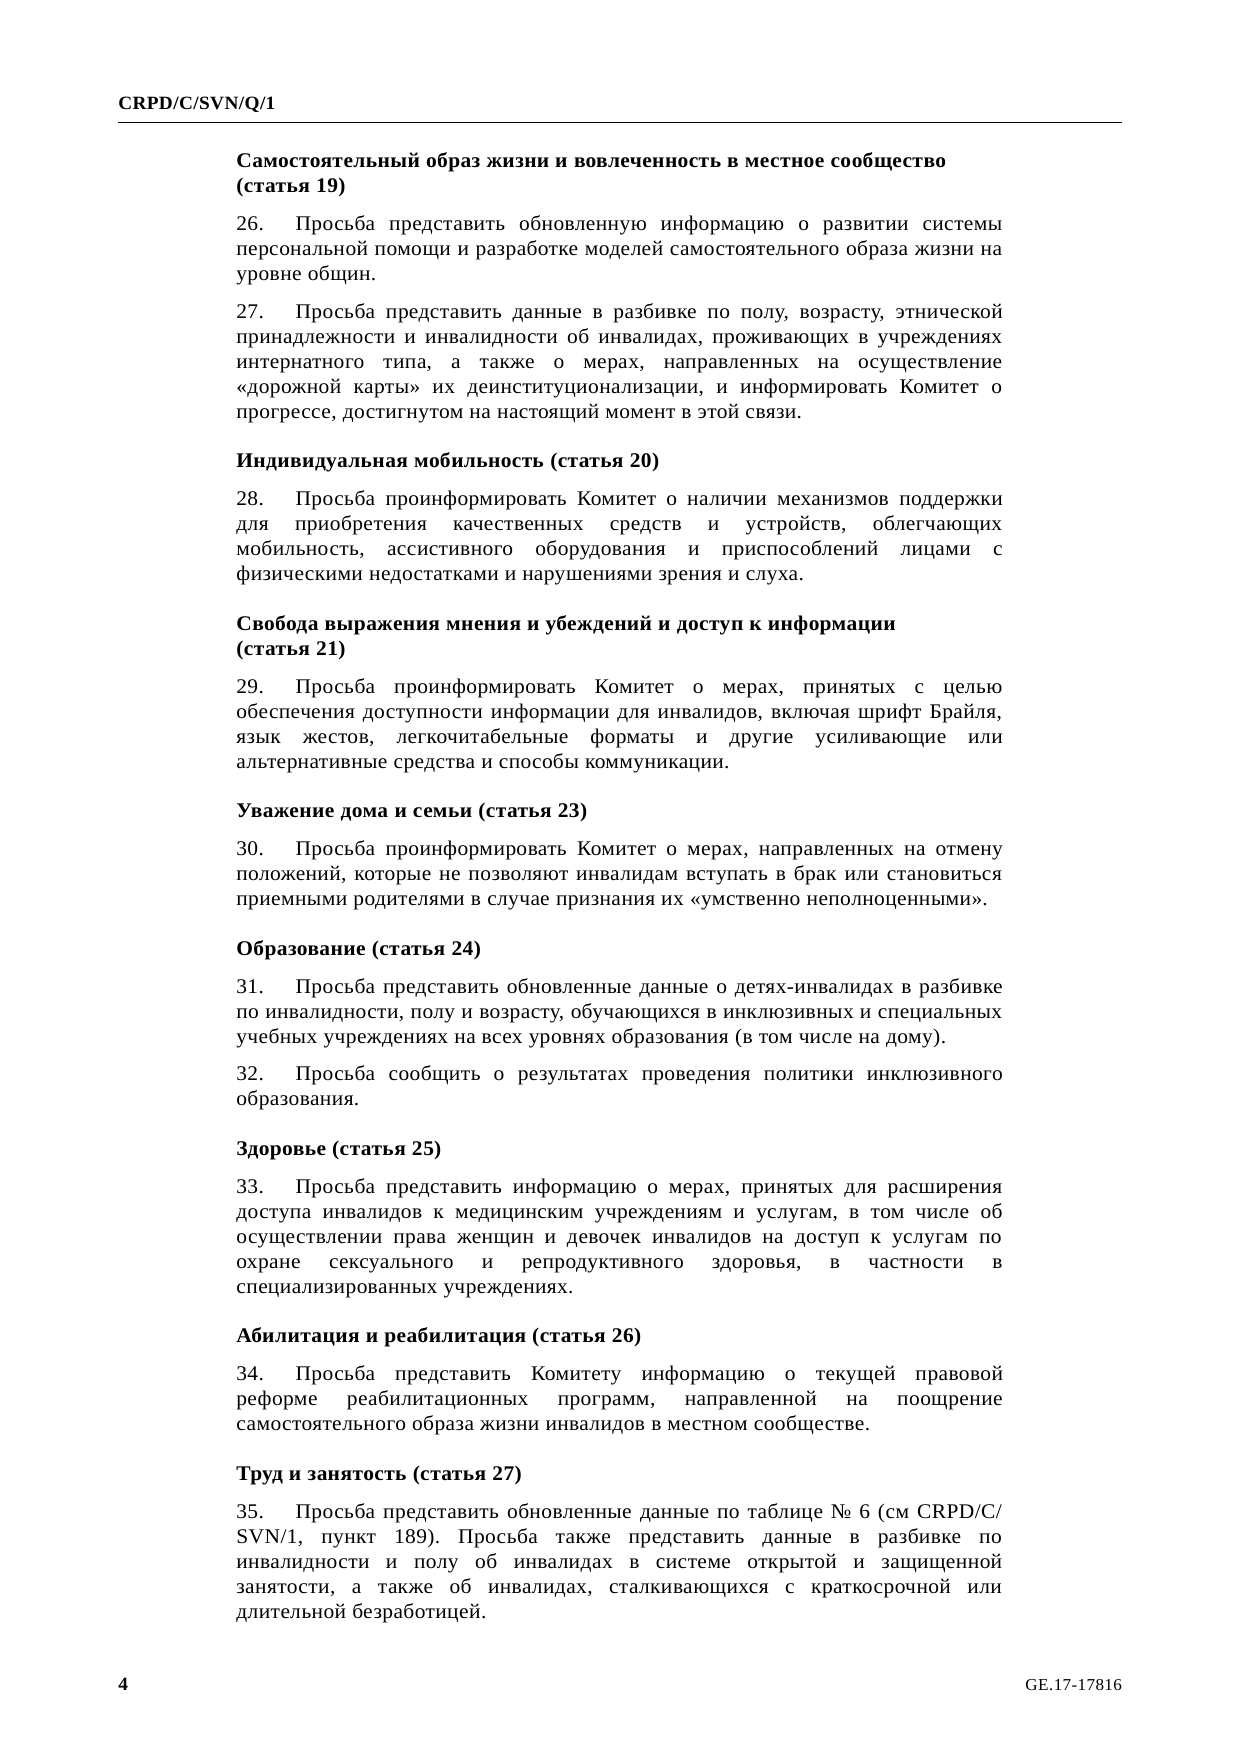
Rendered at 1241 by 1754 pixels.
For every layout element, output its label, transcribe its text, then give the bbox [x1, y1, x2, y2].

text Самостоятельный образ жизни и вовлеченность в местное сообщество (статья 19) [118, 148, 1004, 198]
text 35. Просьба представить обновленные данные по таблице № 6 (см CRPD/C/ SVN/1, пункт 189). Просьба также представить данные в разбивке по инвалидности и полу об инвалидах в системе открытой и защищенной занятости, а также об инвалидах, сталкивающихся с краткосрочной или длительной безработицей. [236, 1498, 1004, 1623]
text Здоровье (статья 25) [118, 1135, 1004, 1160]
text 28. Просьба проинформировать Комитет о наличии механизмов поддержки для приобретения качественных средств и устройств, облегчающих мобильность, ассистивного оборудования и приспособлений лицами с физическими недостатками и нарушениями зрения и слуха. [236, 485, 1004, 585]
text Труд и занятость (статья 27) [118, 1460, 1004, 1485]
text Уважение дома и семьи (статья 23) [118, 798, 1004, 823]
text 32. Просьба сообщить о результатах проведения политики инклюзивного образования. [236, 1060, 1004, 1110]
text 29. Просьба проинформировать Комитет о мерах, принятых с целью обеспечения доступности информации для инвалидов, включая шрифт Брайля, язык жестов, легкочитабельные форматы и другие усиливающие или альтернативные средства и способы коммуникации. [236, 673, 1004, 773]
text 34. Просьба представить Комитету информацию о текущей правовой реформе реабилитационных программ, направленной на поощрение самостоятельного образа жизни инвалидов в местном сообществе. [236, 1360, 1004, 1435]
text Индивидуальная мобильность (статья 20) [118, 448, 1004, 473]
text Свобода выражения мнения и убеждений и доступ к информации (статья 21) [118, 610, 1004, 660]
text 26. Просьба представить обновленную информацию о развитии системы персональной помощи и разработке моделей самостоятельного образа жизни на уровне общин. [236, 210, 1004, 285]
text 31. Просьба представить обновленные данные о детях-инвалидах в разбивке по инвалидности, полу и возрасту, обучающихся в инклюзивных и специальных учебных учреждениях на всех уровнях образования (в том числе на дому). [236, 973, 1004, 1048]
text 33. Просьба представить информацию о мерах, принятых для расширения доступа инвалидов к медицинским учреждениям и услугам, в том числе об осуществлении права женщин и девочек инвалидов на доступ к услугам по охране сексуального и репродуктивного здоровья, в частности в специализированных учреждениях. [236, 1173, 1004, 1298]
text 27. Просьба представить данные в разбивке по полу, возрасту, этнической принадлежности и инвалидности об инвалидах, проживающих в учреждениях интернатного типа, а также о мерах, направленных на осуществление «дорожной карты» их деинституционализации, и информировать Комитет о прогрессе, достигнутом на настоящий момент в этой связи. [236, 298, 1004, 423]
text Образование (статья 24) [118, 935, 1004, 960]
text Абилитация и реабилитация (статья 26) [118, 1323, 1004, 1348]
text 30. Просьба проинформировать Комитет о мерах, направленных на отмену положений, которые не позволяют инвалидам вступать в брак или становиться приемными родителями в случае признания их «умственно неполноценными». [236, 835, 1004, 910]
